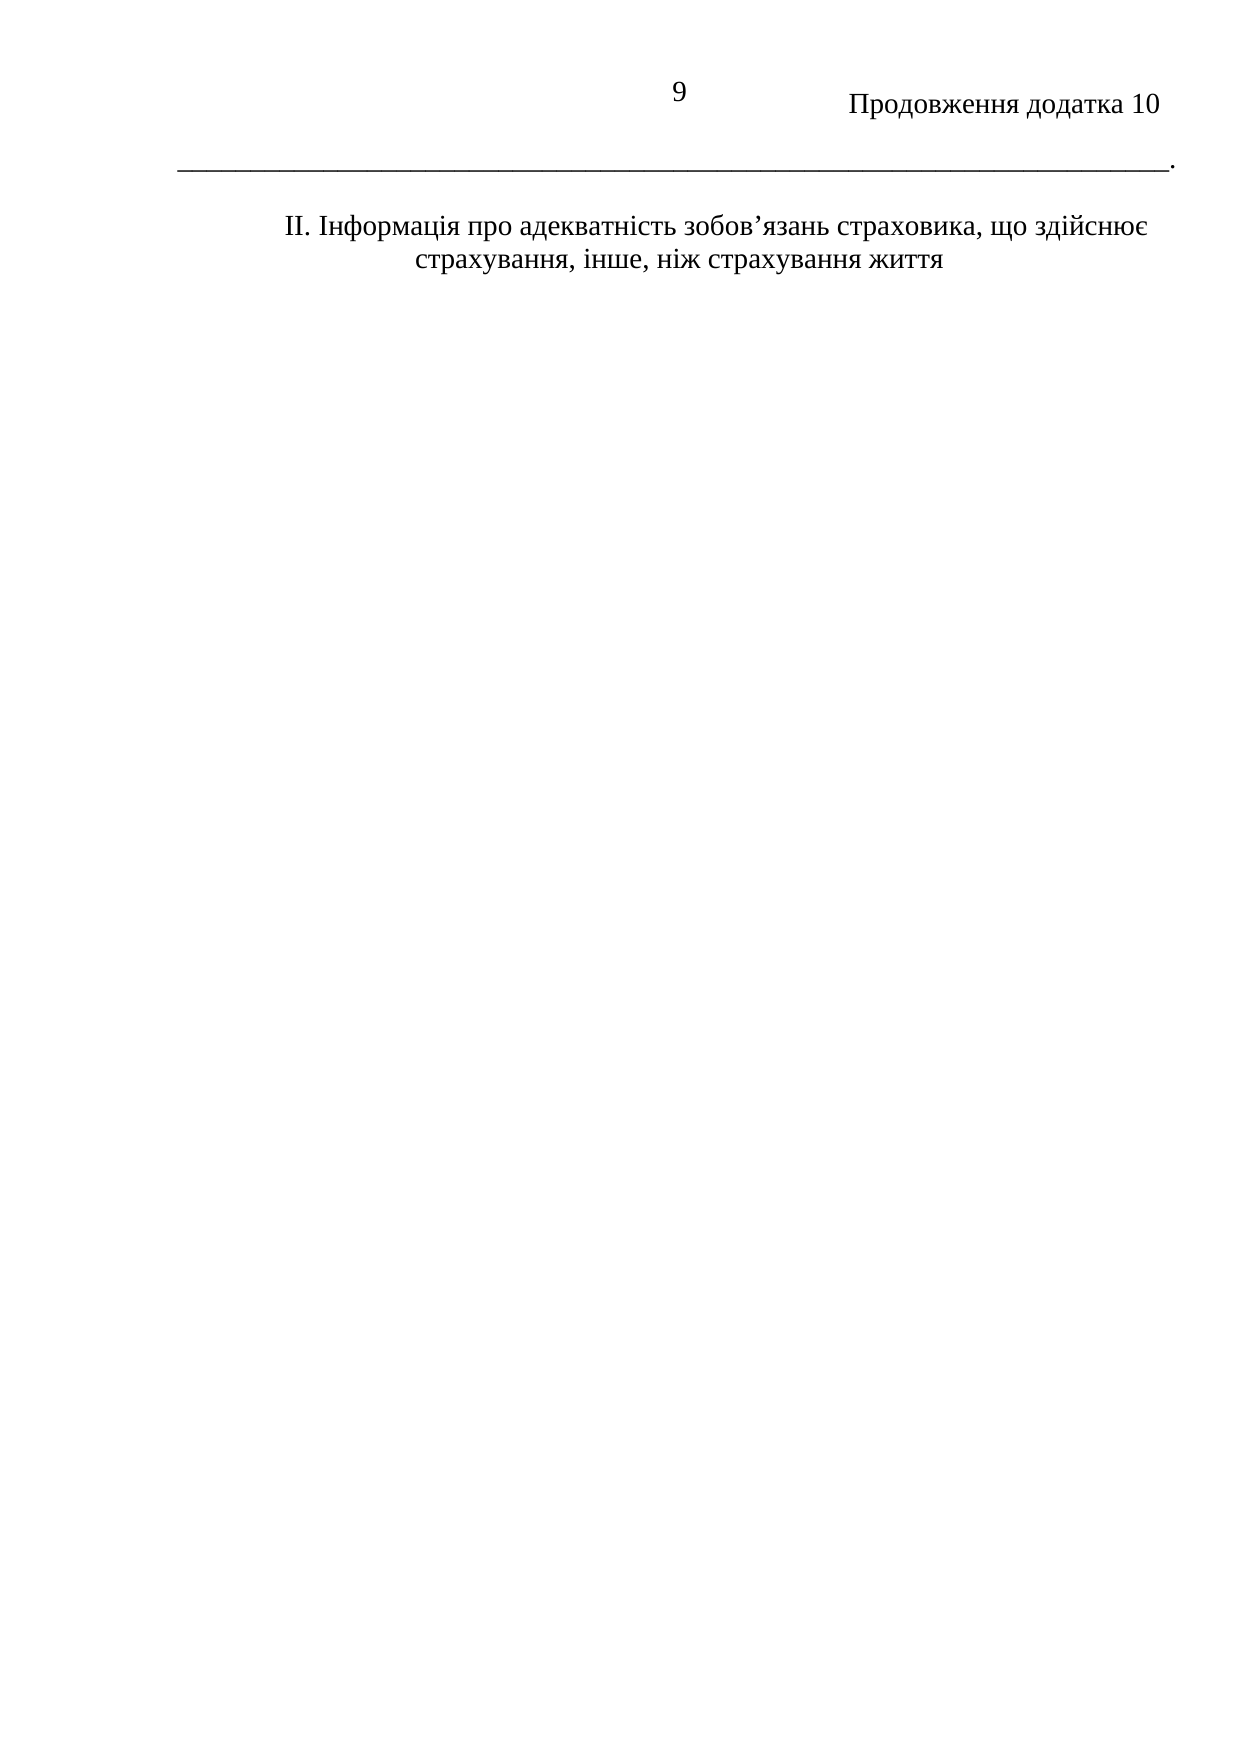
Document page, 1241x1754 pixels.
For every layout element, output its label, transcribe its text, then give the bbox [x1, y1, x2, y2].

list ІІ. Інформація про адекватність зобовʼязань страховика, що здійснює страхування, інше, ніж страхування життя [177, 208, 1181, 275]
text ____________________________________________________________________. [177, 141, 1181, 174]
